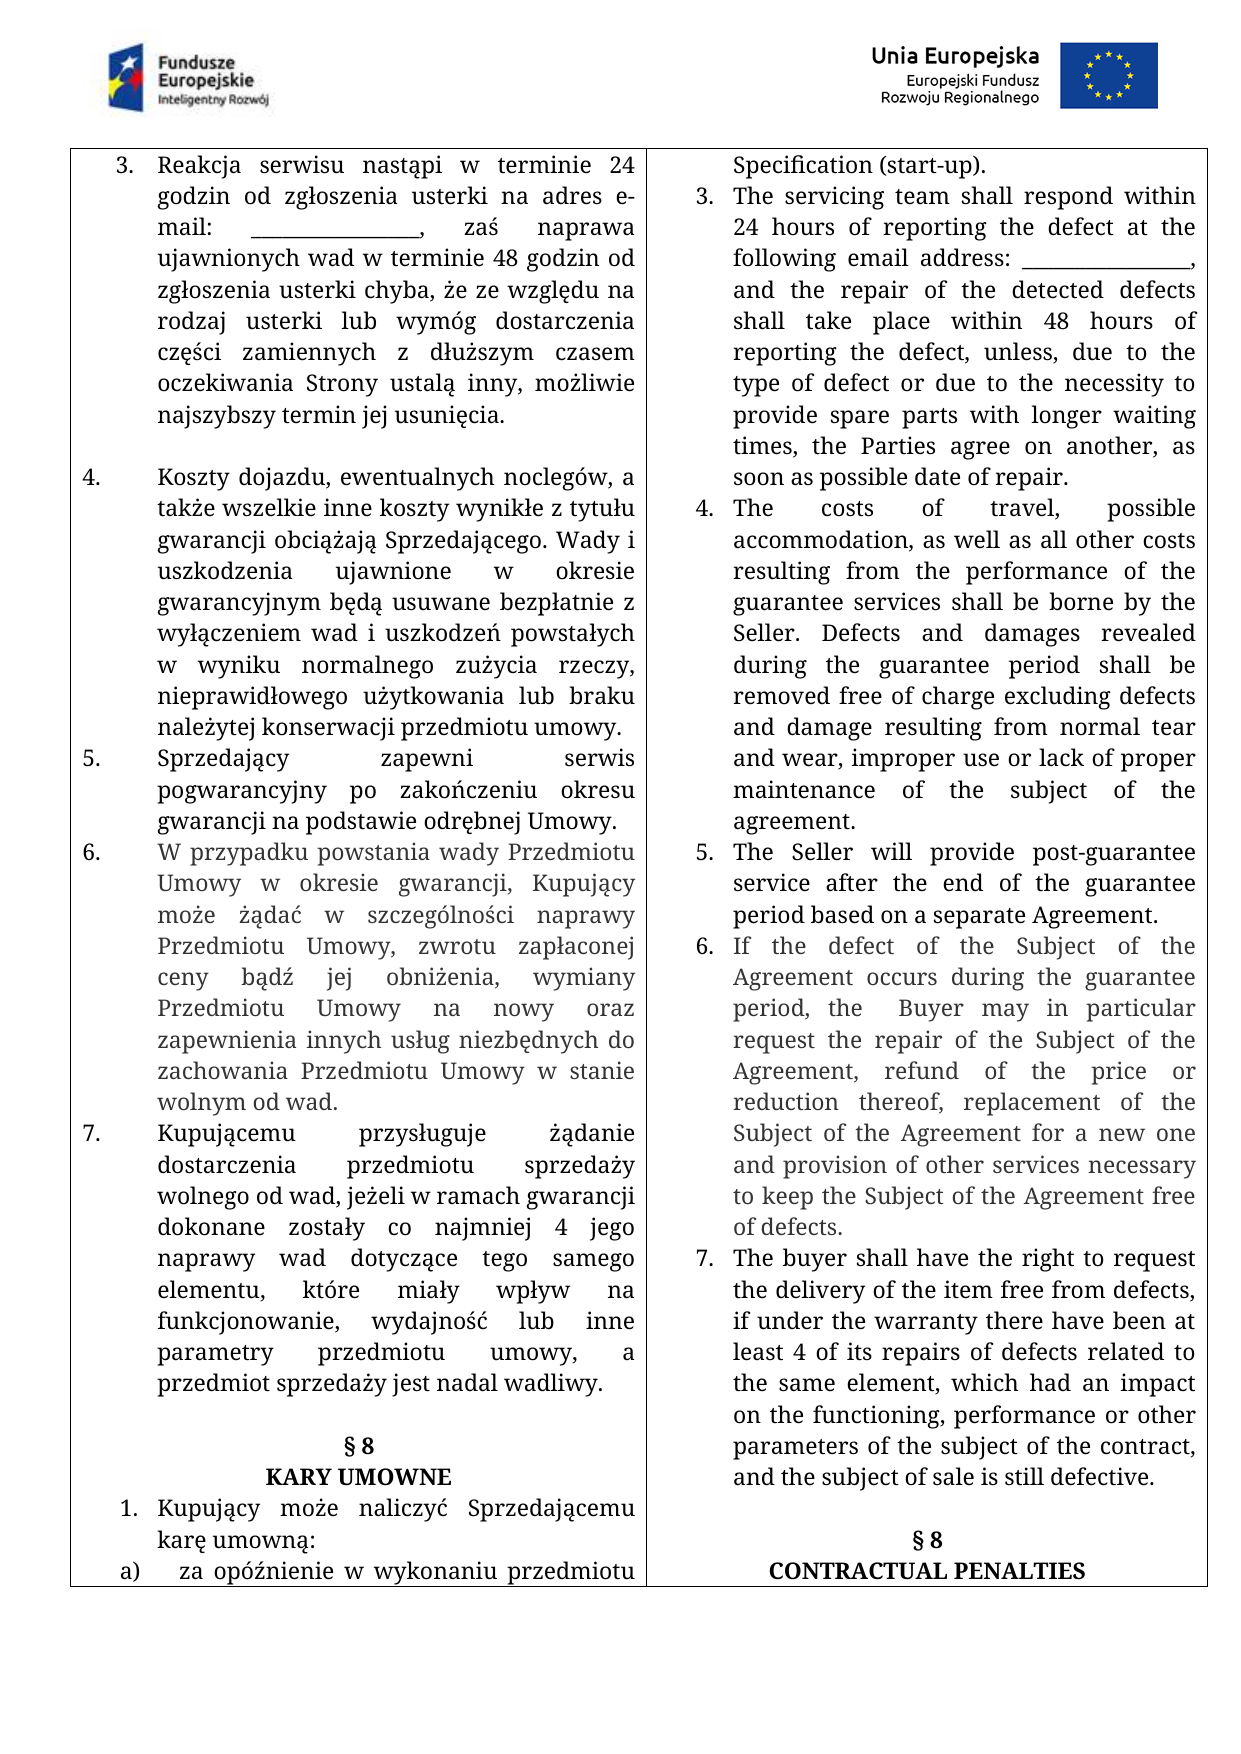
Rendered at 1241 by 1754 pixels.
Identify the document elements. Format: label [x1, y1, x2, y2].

table_header [71, 149, 646, 1586]
picture [863, 28, 1172, 120]
picture [87, 28, 285, 116]
table_header [647, 149, 1207, 1586]
